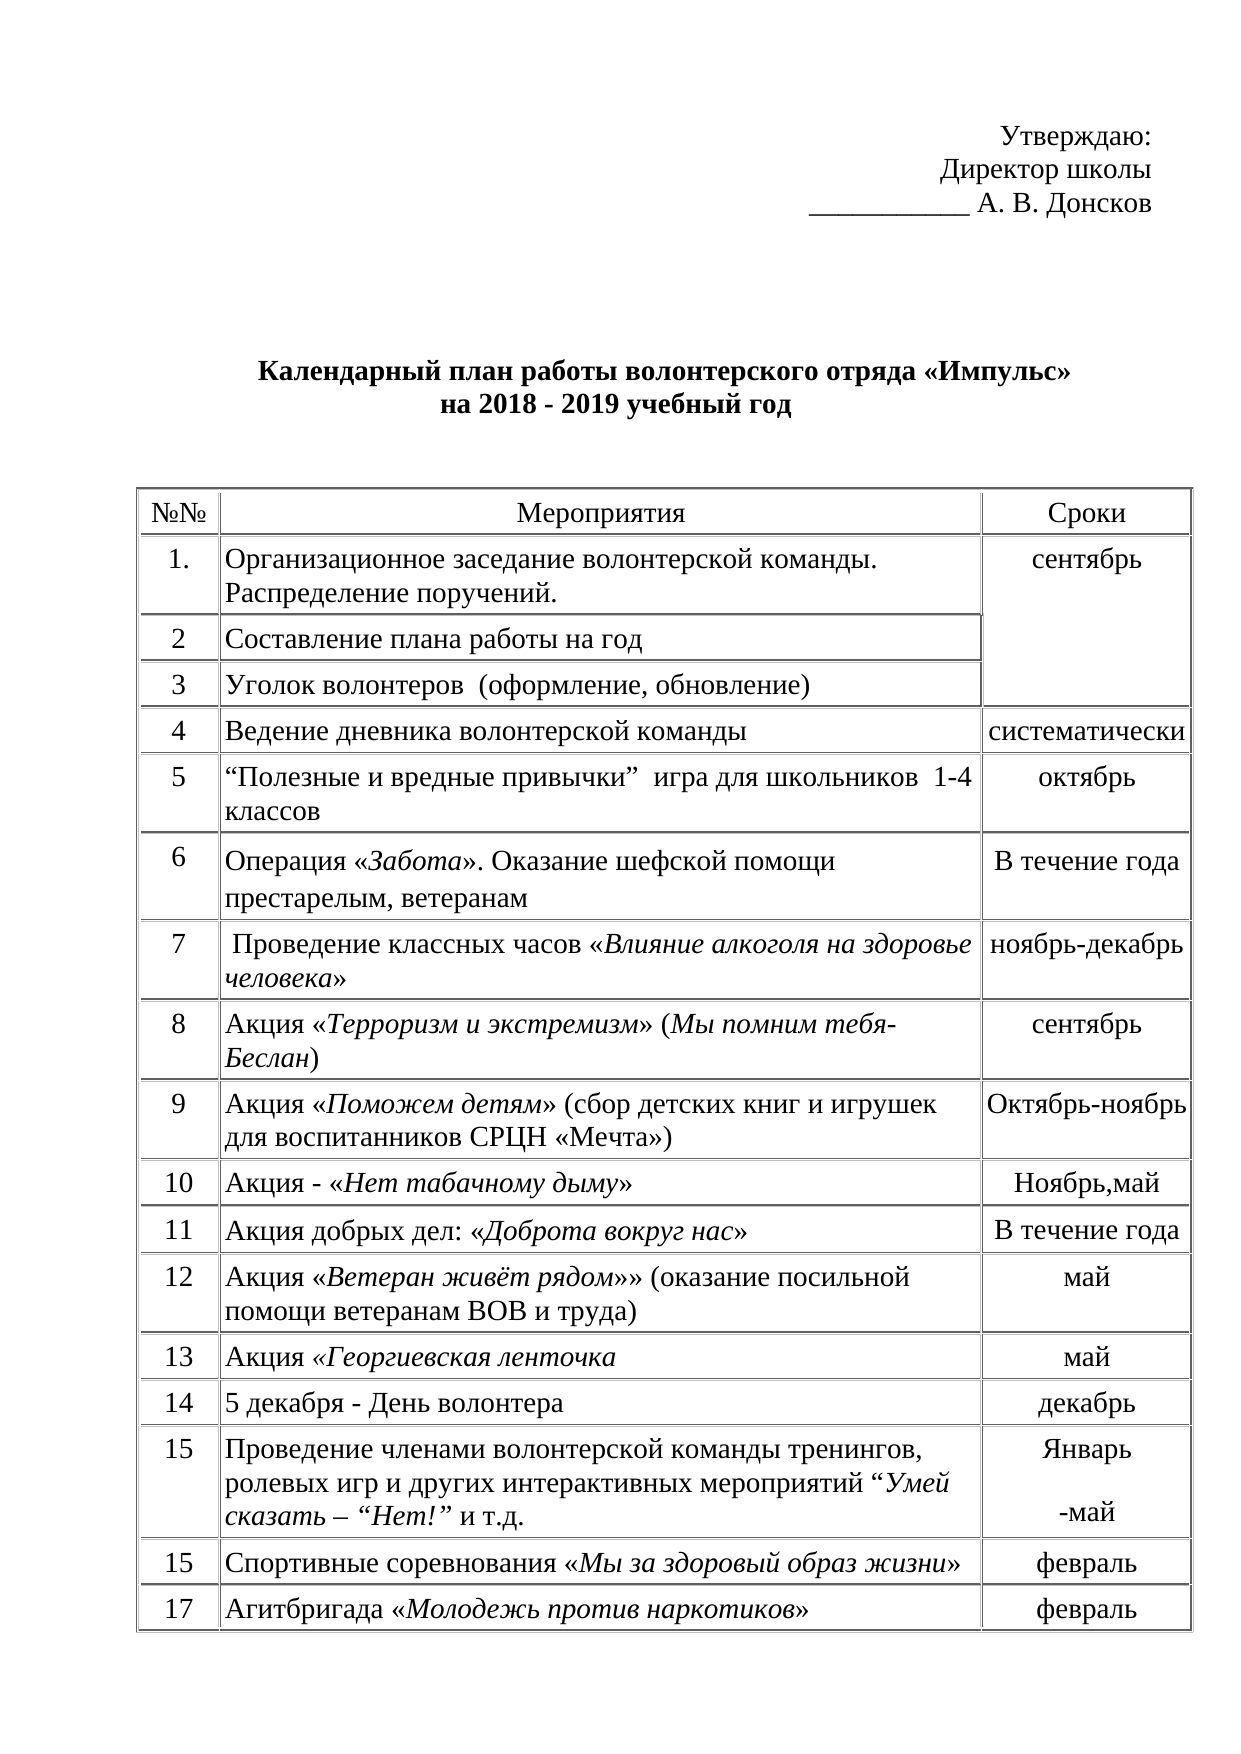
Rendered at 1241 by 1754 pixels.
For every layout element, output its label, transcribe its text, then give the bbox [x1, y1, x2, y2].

table_cell Акция «Поможем детям» (сбор детских книг и игрушек для воспитанников СРЦН «Мечта») [221, 1082, 980, 1158]
text на 2018 - 2019 учебный год [177, 386, 1152, 420]
text Утверждаю: [252, 118, 1152, 152]
table_cell Октябрь-ноябрь [983, 1078, 1191, 1158]
table_cell сентябрь [983, 533, 1191, 705]
table_cell Проведение классных часов «Влияние алкоголя на здоровье человека» [221, 922, 980, 998]
table_cell май [982, 1252, 1192, 1331]
table_cell 3 [139, 659, 218, 705]
table_cell 15 [139, 1424, 218, 1537]
table_cell 4 [139, 705, 218, 751]
table_cell 12 [137, 1252, 220, 1331]
table_cell 6 [139, 831, 218, 919]
table_cell “Полезные и вредные привычки” игра для школьников 1-4 классов [221, 755, 980, 831]
table_cell Акция добрых дел: «Доброта вокруг нас» [221, 1207, 980, 1252]
table_cell сентябрь [983, 998, 1191, 1078]
table_cell Ноябрь,май [982, 1158, 1192, 1204]
table_cell 2 [137, 613, 218, 659]
table_cell Акция - «Нет табачному дыму» [221, 1161, 980, 1204]
table_cell Уголок волонтеров (оформление, обновление) [221, 663, 980, 705]
text Календарный план работы волонтерского отряда «Импульс» [177, 353, 1152, 386]
table_cell Акция «Ветеран живёт рядом»» (оказание посильной помощи ветеранам ВОВ и труда) [221, 1255, 980, 1331]
table_cell 15 [137, 1537, 220, 1583]
table_cell 1. [139, 533, 218, 613]
table_cell октябрь [983, 751, 1191, 831]
table_cell 8 [139, 998, 218, 1078]
table_cell Составление плана работы на год [221, 616, 980, 659]
table_cell Агитбригада «Молодежь против наркотиков» [220, 1586, 982, 1629]
text Директор школы [252, 152, 1152, 185]
table_cell февраль [982, 1583, 1192, 1629]
table_cell Ведение дневника волонтерской команды [221, 709, 980, 751]
text ___________ А. В. Донсков [252, 185, 1152, 219]
table_cell 7 [137, 919, 220, 998]
table_cell Проведение членами волонтерской команды тренингов, ролевых игр и других интерактивных мероприятий “Умей сказать – “Нет!” и т.д. [221, 1427, 980, 1537]
table_cell 10 [137, 1158, 220, 1204]
table_cell Акция «Терроризм и экстремизм» (Мы помним тебя-Беслан) [221, 1002, 980, 1078]
table_cell В течение года [983, 831, 1190, 919]
table_header Мероприятия [220, 490, 982, 533]
table_cell 17 [137, 1583, 220, 1629]
table_cell февраль [982, 1537, 1192, 1583]
table_cell 5 [139, 751, 218, 831]
table_cell В течение года [983, 1204, 1190, 1252]
table_cell ноябрь-декабрь [982, 919, 1192, 998]
table_cell декабрь [983, 1378, 1191, 1423]
table_cell май [983, 1331, 1191, 1377]
table_cell Спортивные соревнования «Мы за здоровый образ жизни» [221, 1540, 980, 1583]
table_header Сроки [982, 490, 1190, 533]
table_cell Январь -май [983, 1424, 1191, 1537]
table_cell систематически [982, 705, 1191, 751]
table_cell 5 декабря - День волонтера [221, 1381, 980, 1423]
table_cell Акция «Георгиевская ленточка [221, 1335, 980, 1377]
table_header №№ [139, 490, 220, 533]
table_cell 13 [139, 1331, 218, 1377]
table_cell 14 [139, 1378, 218, 1423]
table_cell 9 [139, 1078, 218, 1158]
table_cell Организационное заседание волонтерской команды. Распределение поручений. [221, 537, 980, 613]
table_cell Операция «Забота». Оказание шефской помощи престарелым, ветеранам [221, 834, 980, 919]
table_cell 11 [139, 1204, 218, 1252]
